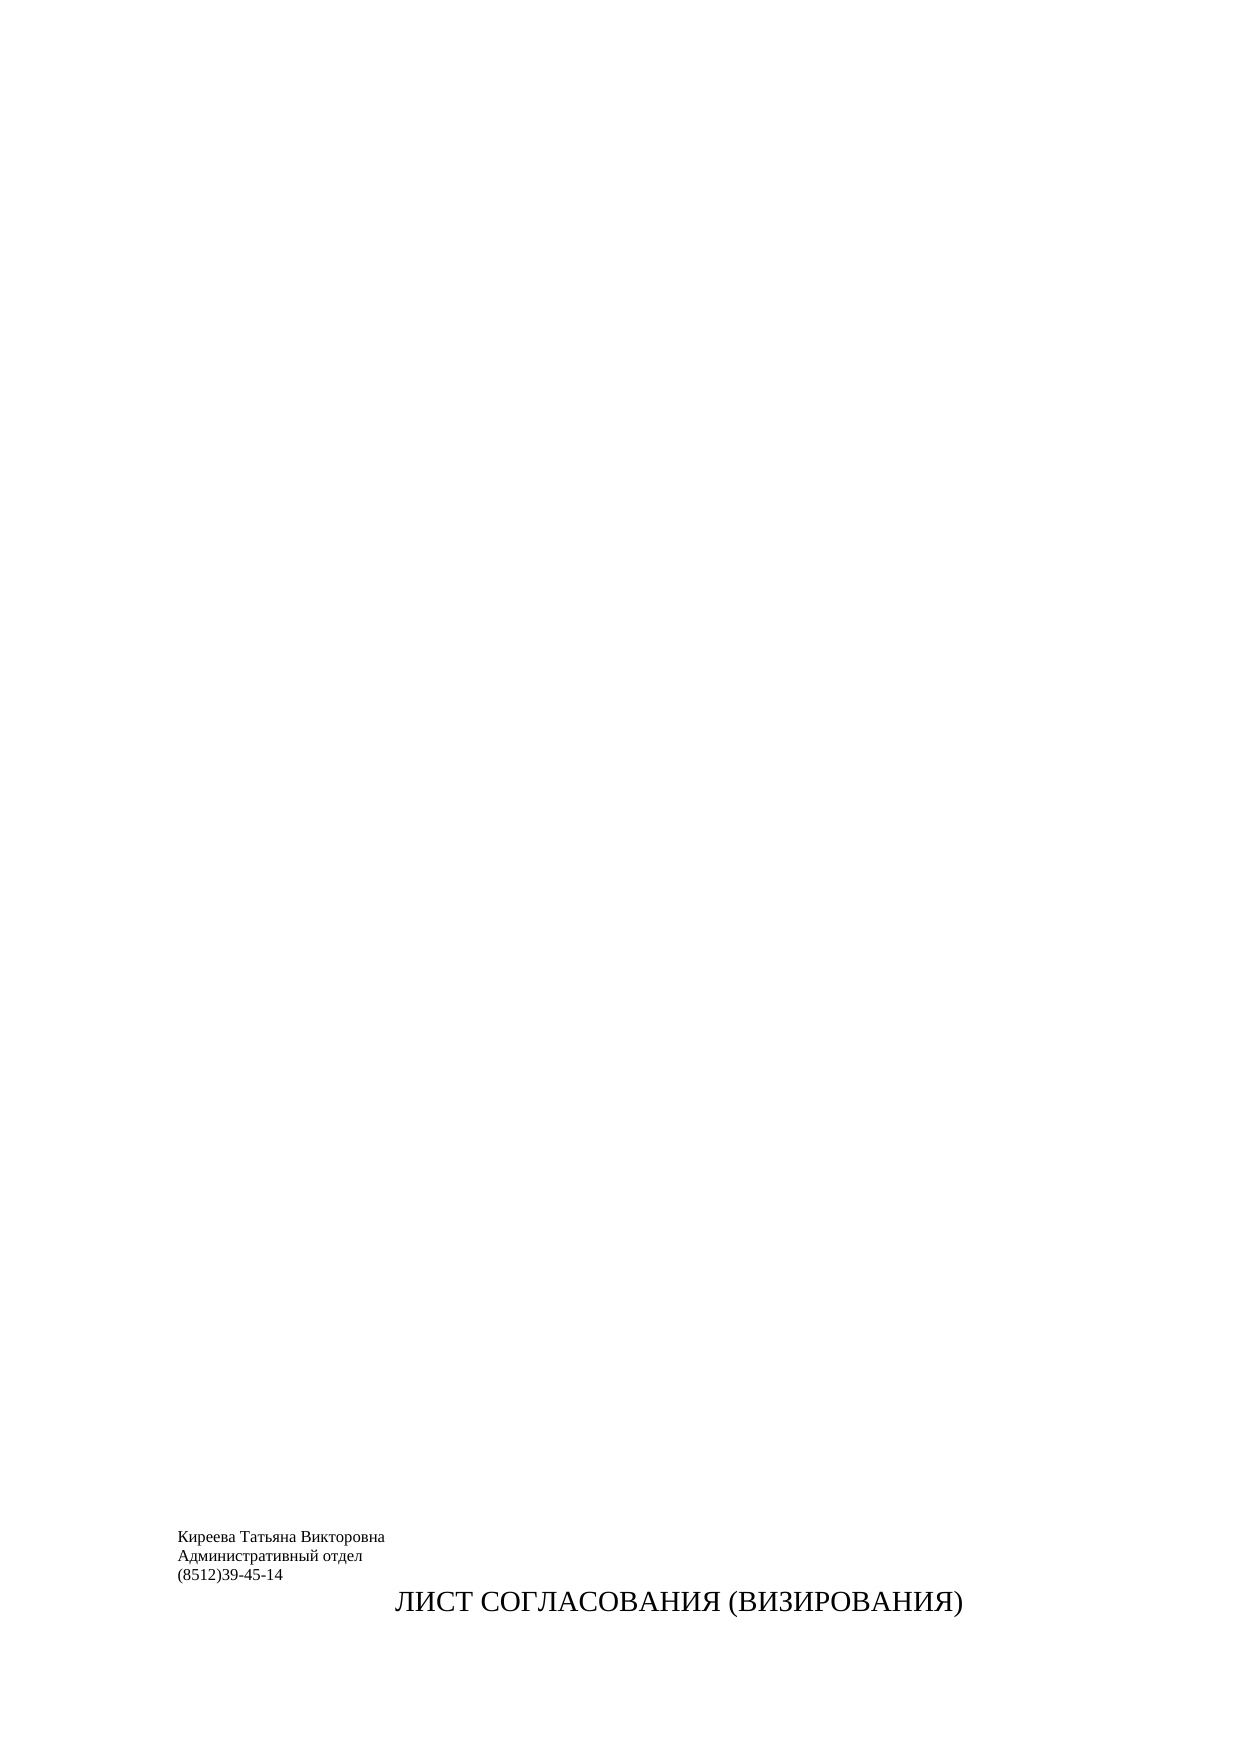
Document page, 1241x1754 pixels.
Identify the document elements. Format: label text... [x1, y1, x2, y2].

text (8512)39-45-14 [177, 1565, 1181, 1584]
text Административный отдел [177, 1546, 1181, 1565]
text Киреева Татьяна Викторовна [177, 1527, 1181, 1546]
text ЛИСТ СОГЛАСОВАНИЯ (ВИЗИРОВАНИЯ) [177, 1584, 1181, 1618]
